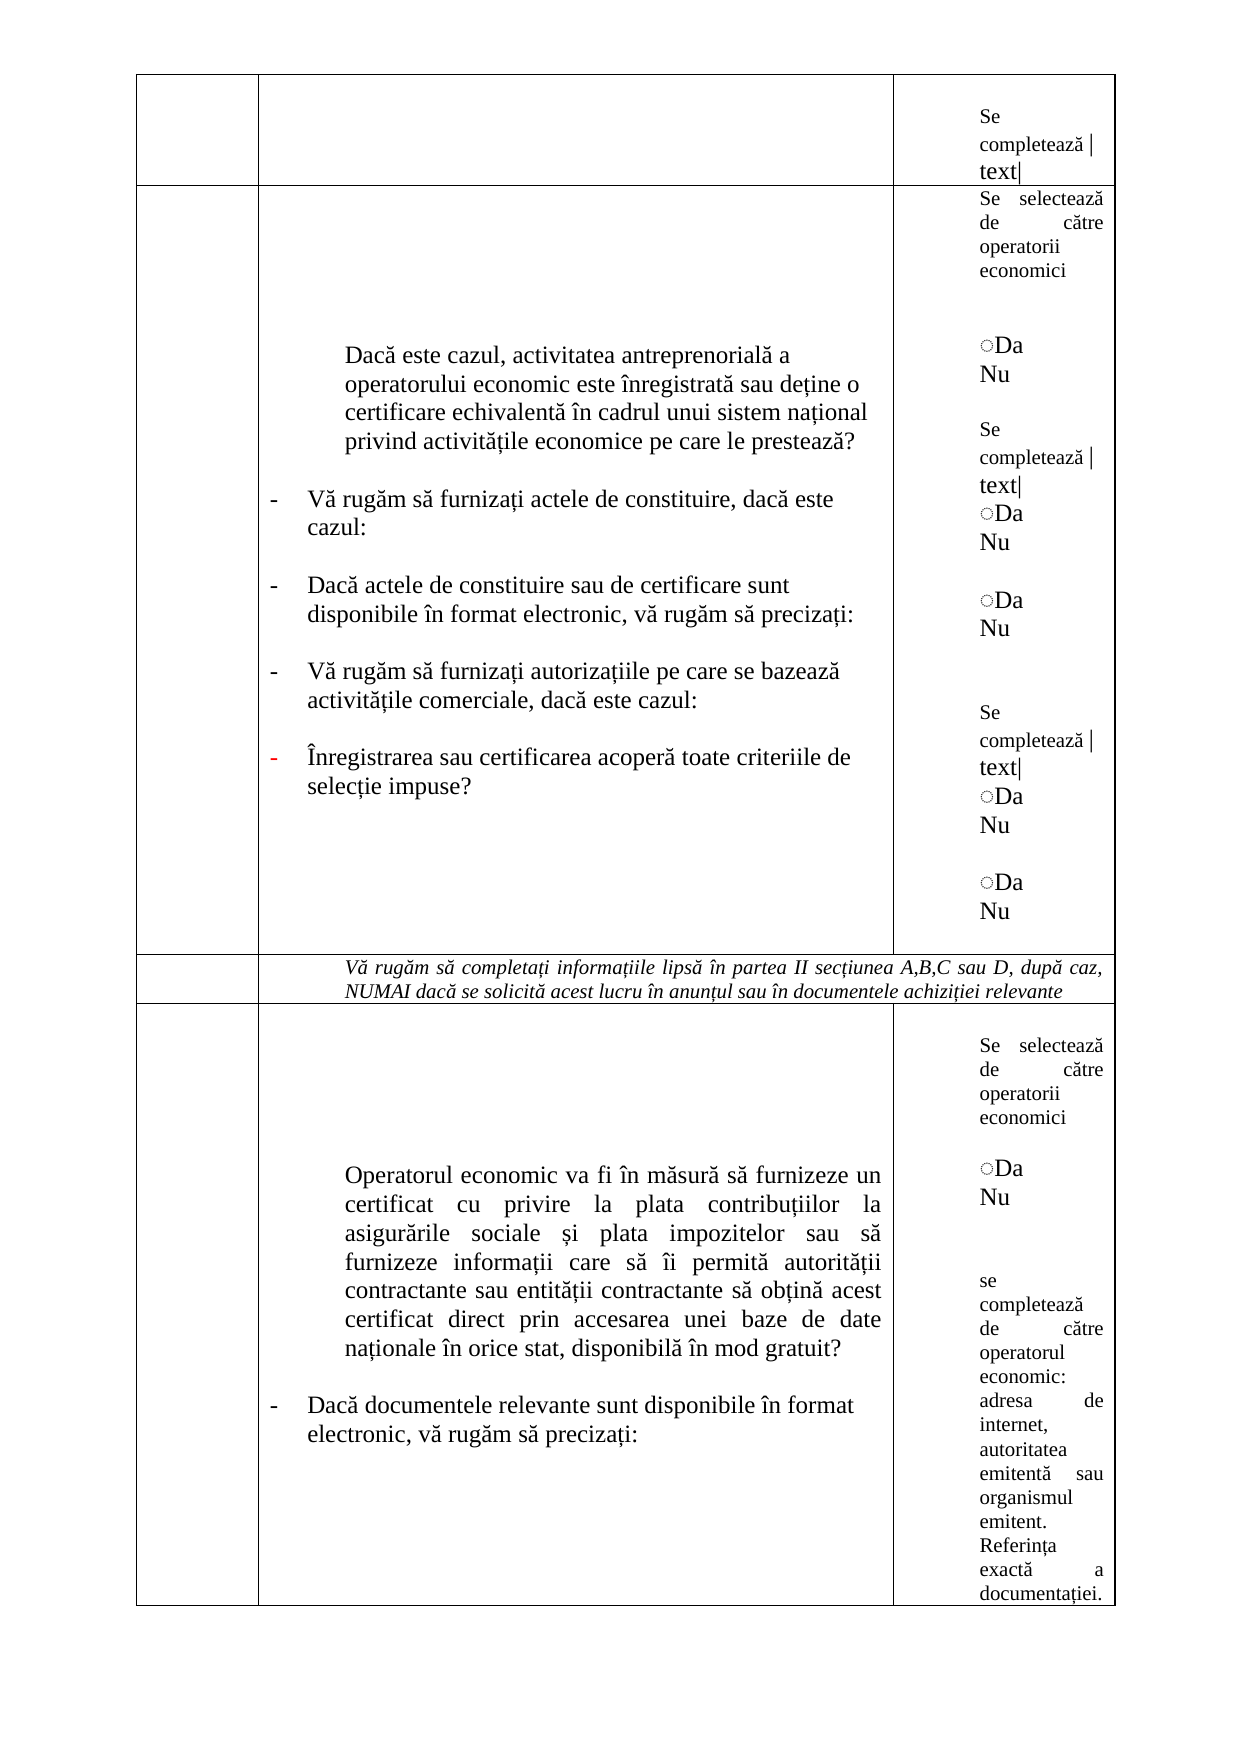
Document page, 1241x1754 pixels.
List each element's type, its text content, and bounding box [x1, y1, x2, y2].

table_cell Se selectează de către operatorii economici 󠇡Da 󠇡󠇡Nu se completează de către operatorul economic: adresa de internet, autoritatea emitentă sau organismul emitent. Referința exactă a documentației. [894, 1004, 1114, 1605]
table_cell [894, 75, 1114, 185]
table_cell Operatorul economic va fi în măsură să furnizeze un certificat cu privire la plata contribuțiilor la asigurările sociale și plata impozitelor sau să furnizeze informații care să îi permită autorității contractante sau entității contractante să obțină acest certificat direct prin accesarea unei baze de date naționale în orice stat, disponibilă în mod gratuit? Dacă documentele relevante sunt disponibile în format electronic, vă rugăm să precizați: [259, 1004, 893, 1605]
table_cell Dacă este cazul, activitatea antreprenorială a operatorului economic este înregistrată sau deține o certificare echivalentă în cadrul unui sistem național privind activitățile economice pe care le prestează? Vă rugăm să furnizați actele de constituire, dacă este cazul: Dacă actele de constituire sau de certificare sunt disponibile în format electronic, vă rugăm să precizați: Vă rugăm să furnizați autorizațiile pe care se bazează activitățile comerciale, dacă este cazul: Înregistrarea sau certificarea acoperă toate criteriile de selecție impuse? [259, 186, 893, 954]
table_cell [137, 1004, 258, 1605]
table_cell [137, 955, 258, 1003]
table_cell Vă rugăm să completați informațiile lipsă în partea II secțiunea A,B,C sau D, după caz, NUMAI dacă se solicită acest lucru în anunțul sau în documentele achiziției relevante [259, 955, 1114, 1003]
table_cell [137, 75, 258, 185]
table_cell Se selectează de către operatorii economici 󠇡Da 󠇡󠇡Nu Se completează |text| 󠇡Da 󠇡󠇡Nu 󠇡Da 󠇡󠇡Nu Se completează |text| 󠇡Da 󠇡󠇡Nu 󠇡Da 󠇡󠇡Nu [894, 186, 1114, 954]
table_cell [259, 75, 893, 185]
table_cell [137, 186, 258, 954]
